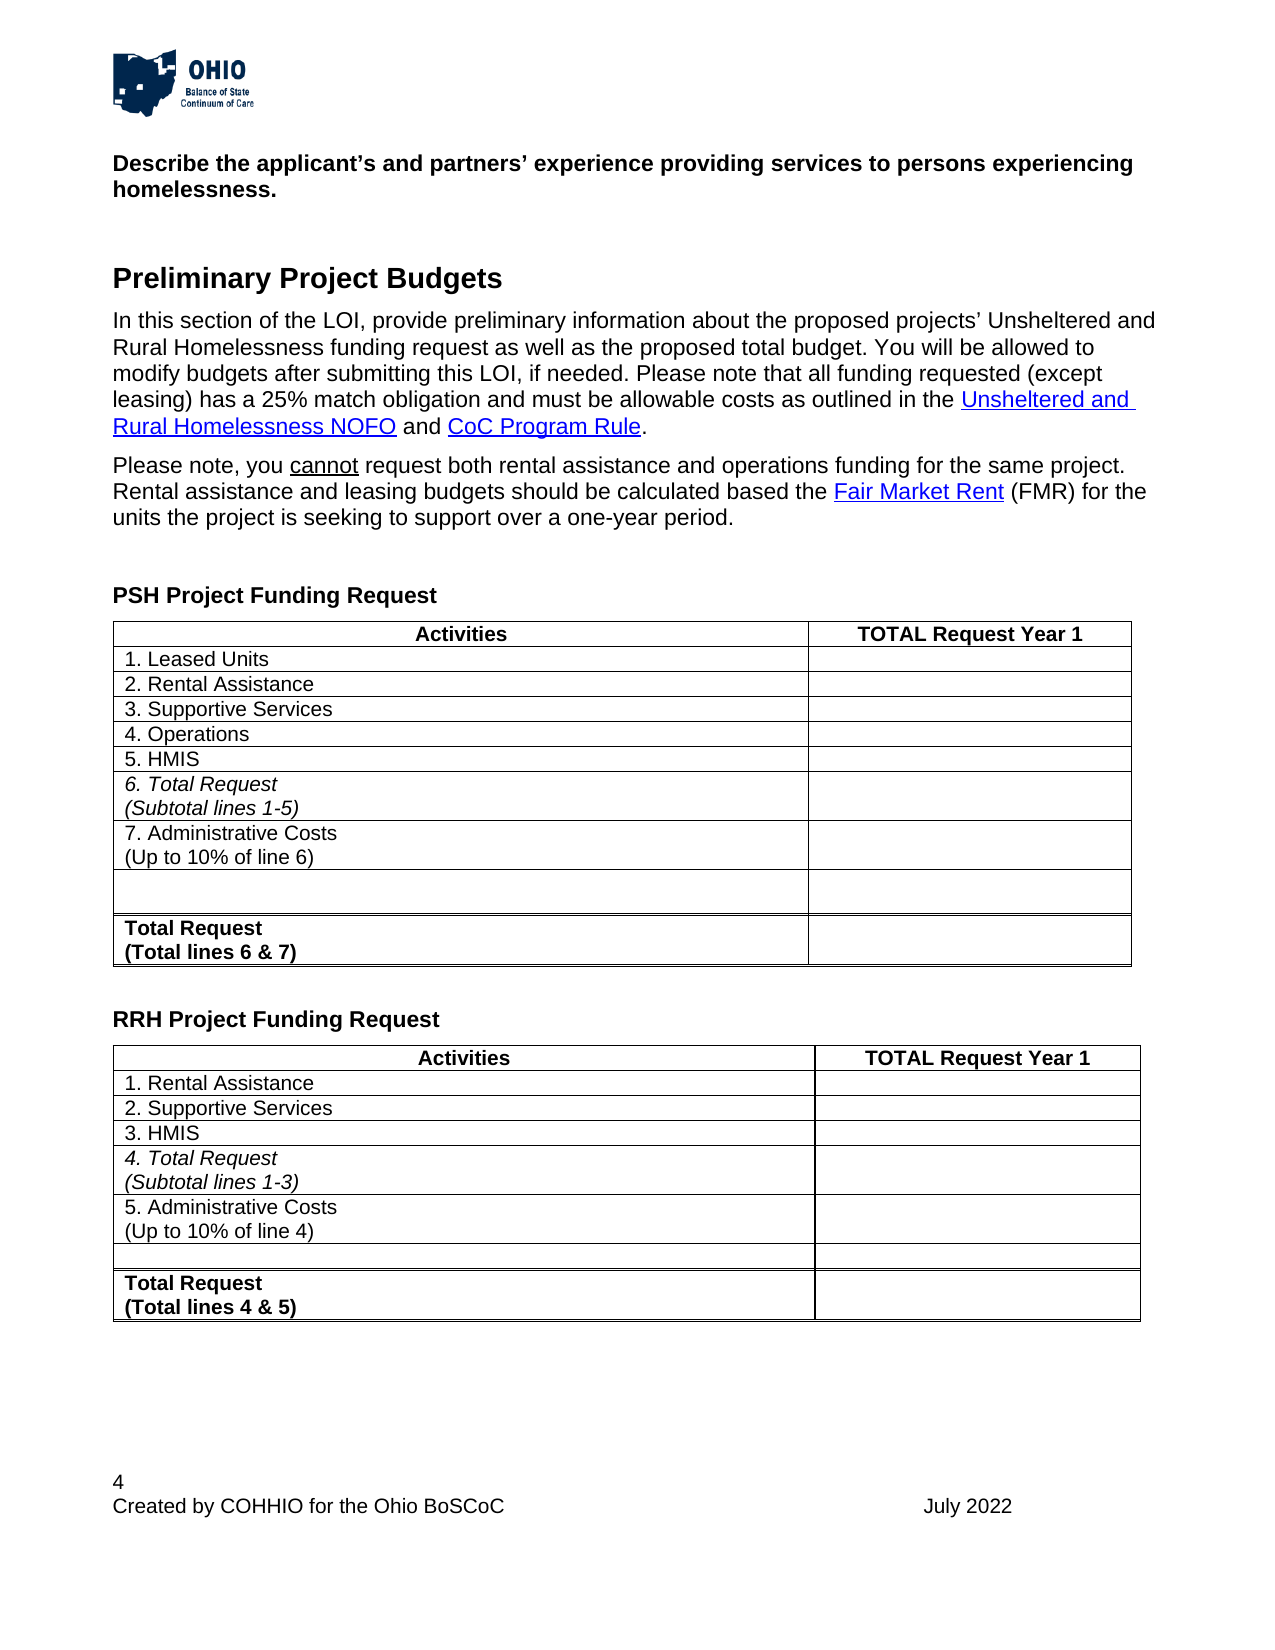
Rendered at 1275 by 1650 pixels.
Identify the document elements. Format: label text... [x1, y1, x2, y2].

table_cell [816, 1146, 1140, 1194]
table_header TOTAL Request Year 1 [816, 1046, 1140, 1070]
picture [113, 49, 254, 117]
table_cell [809, 916, 1131, 964]
table_cell 2. Rental Assistance [114, 672, 808, 696]
table_cell [816, 1195, 1140, 1243]
table_cell [816, 1244, 1140, 1268]
table_cell [809, 672, 1131, 696]
table_cell 3. HMIS [114, 1121, 814, 1145]
table_cell 1. Rental Assistance [114, 1071, 814, 1095]
table_cell 4. Total Request (Subtotal lines 1-3) [114, 1146, 814, 1194]
table_cell 5. HMIS [114, 747, 808, 771]
table_header Activities [114, 622, 808, 646]
table_cell 6. Total Request (Subtotal lines 1-5) [114, 772, 808, 820]
table_cell [114, 870, 808, 913]
table_cell [816, 1121, 1140, 1145]
table_header TOTAL Request Year 1 [809, 622, 1131, 646]
table_cell [809, 722, 1131, 746]
table_cell 2. Supportive Services [114, 1096, 814, 1120]
text Preliminary Project Budgets [112, 261, 1162, 295]
text RRH Project Funding Request [112, 1006, 1162, 1032]
text PSH Project Funding Request [112, 582, 1162, 608]
table_cell 4. Operations [114, 722, 808, 746]
text Describe the applicant’s and partners’ experience providing services to persons experiencing homelessness. [112, 150, 1162, 203]
table_cell [809, 697, 1131, 721]
table_cell 7. Administrative Costs (Up to 10% of line 6) [114, 821, 808, 869]
table_cell Total Request (Total lines 4 & 5) [114, 1271, 814, 1319]
table_cell [809, 747, 1131, 771]
table_cell [809, 870, 1131, 913]
table_cell [809, 821, 1131, 869]
table_cell [816, 1071, 1140, 1095]
table_cell [114, 1244, 814, 1268]
table_cell 5. Administrative Costs (Up to 10% of line 4) [114, 1195, 814, 1243]
table_cell [816, 1271, 1140, 1319]
table_header Activities [114, 1046, 814, 1070]
table_cell [809, 647, 1131, 671]
table_cell [816, 1096, 1140, 1120]
text In this section of the LOI, provide preliminary information about the proposed projects’ Unsheltered and Rural Homelessness funding request as well as the proposed total budget. You will be allowed to modify budgets after submitting this LOI, if needed. Please note that all funding requested (except leasing) has a 25% match obligation and must be allowable costs as outlined in the Unsheltered and Rural Homelessness NOFO and CoC Program Rule. [112, 307, 1162, 439]
table_cell 1. Leased Units [114, 647, 808, 671]
table_cell Total Request (Total lines 6 & 7) [114, 916, 808, 964]
table_cell [809, 772, 1131, 820]
table_cell 3. Supportive Services [114, 697, 808, 721]
text Please note, you cannot request both rental assistance and operations funding for the same project. Rental assistance and leasing budgets should be calculated based the Fair Market Rent (FMR) for the units the project is seeking to support over a one-year period. [112, 452, 1162, 531]
